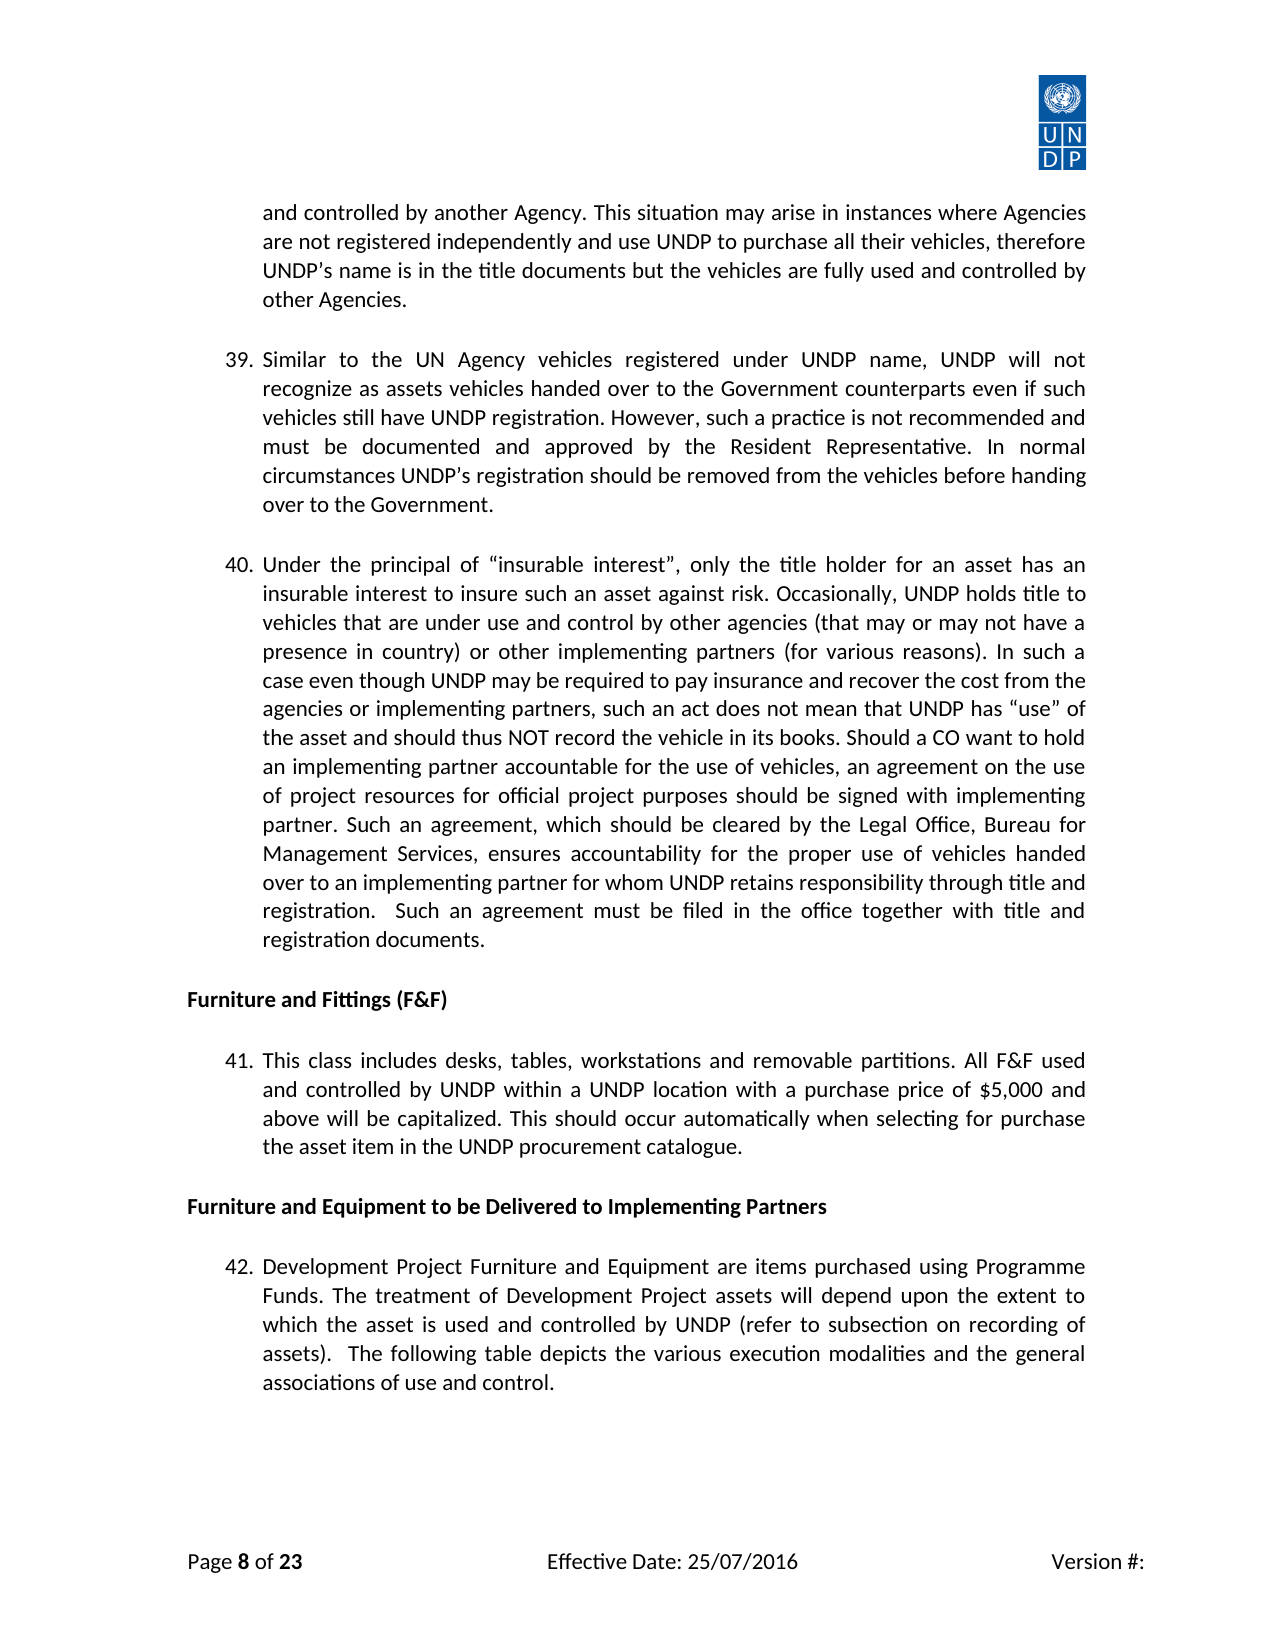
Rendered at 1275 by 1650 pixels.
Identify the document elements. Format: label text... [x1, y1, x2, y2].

subtitle Furniture and Equipment to be Delivered to Implementing Partners [187, 1192, 1087, 1220]
list Development Project Furniture and Equipment are items purchased using Programme Funds. The treatment of Development Project assets will depend upon the extent to which the asset is used and controlled by UNDP (refer to subsection on recording of assets). The following table depicts the various execution modalities and the general associations of use and control. [225, 1252, 1087, 1396]
picture [1037, 75, 1088, 170]
subtitle Furniture and Fittings (F&F) [187, 986, 1087, 1014]
list Under the principal of “insurable interest”, only the title holder for an asset has an insurable interest to insure such an asset against risk. Occasionally, UNDP holds title to vehicles that are under use and control by other agencies (that may or may not have a presence in country) or other implementing partners (for various reasons). In such a case even though UNDP may be required to pay insurance and recover the cost from the agencies or implementing partners, such an act does not mean that UNDP has “use” of the asset and should thus NOT record the vehicle in its books. Should a CO want to hold an implementing partner accountable for the use of vehicles, an agreement on the use of project resources for official project purposes should be signed with implementing partner. Such an agreement, which should be cleared by the Legal Office, Bureau for Management Services, ensures accountability for the proper use of vehicles handed over to an implementing partner for whom UNDP retains responsibility through title and registration. Such an agreement must be filed in the office together with title and registration documents. [225, 550, 1087, 953]
list This class includes desks, tables, workstations and removable partitions. All F&F used and controlled by UNDP within a UNDP location with a purchase price of $5,000 and above will be capitalized. This should occur automatically when selecting for purchase the asset item in the UNDP procurement catalogue. [225, 1046, 1087, 1161]
list Similar to the UN Agency vehicles registered under UNDP name, UNDP will not recognize as assets vehicles handed over to the Government counterparts even if such vehicles still have UNDP registration. However, such a practice is not recommended and must be documented and approved by the Resident Representative. In normal circumstances UNDP’s registration should be removed from the vehicles before handing over to the Government. [225, 345, 1087, 518]
